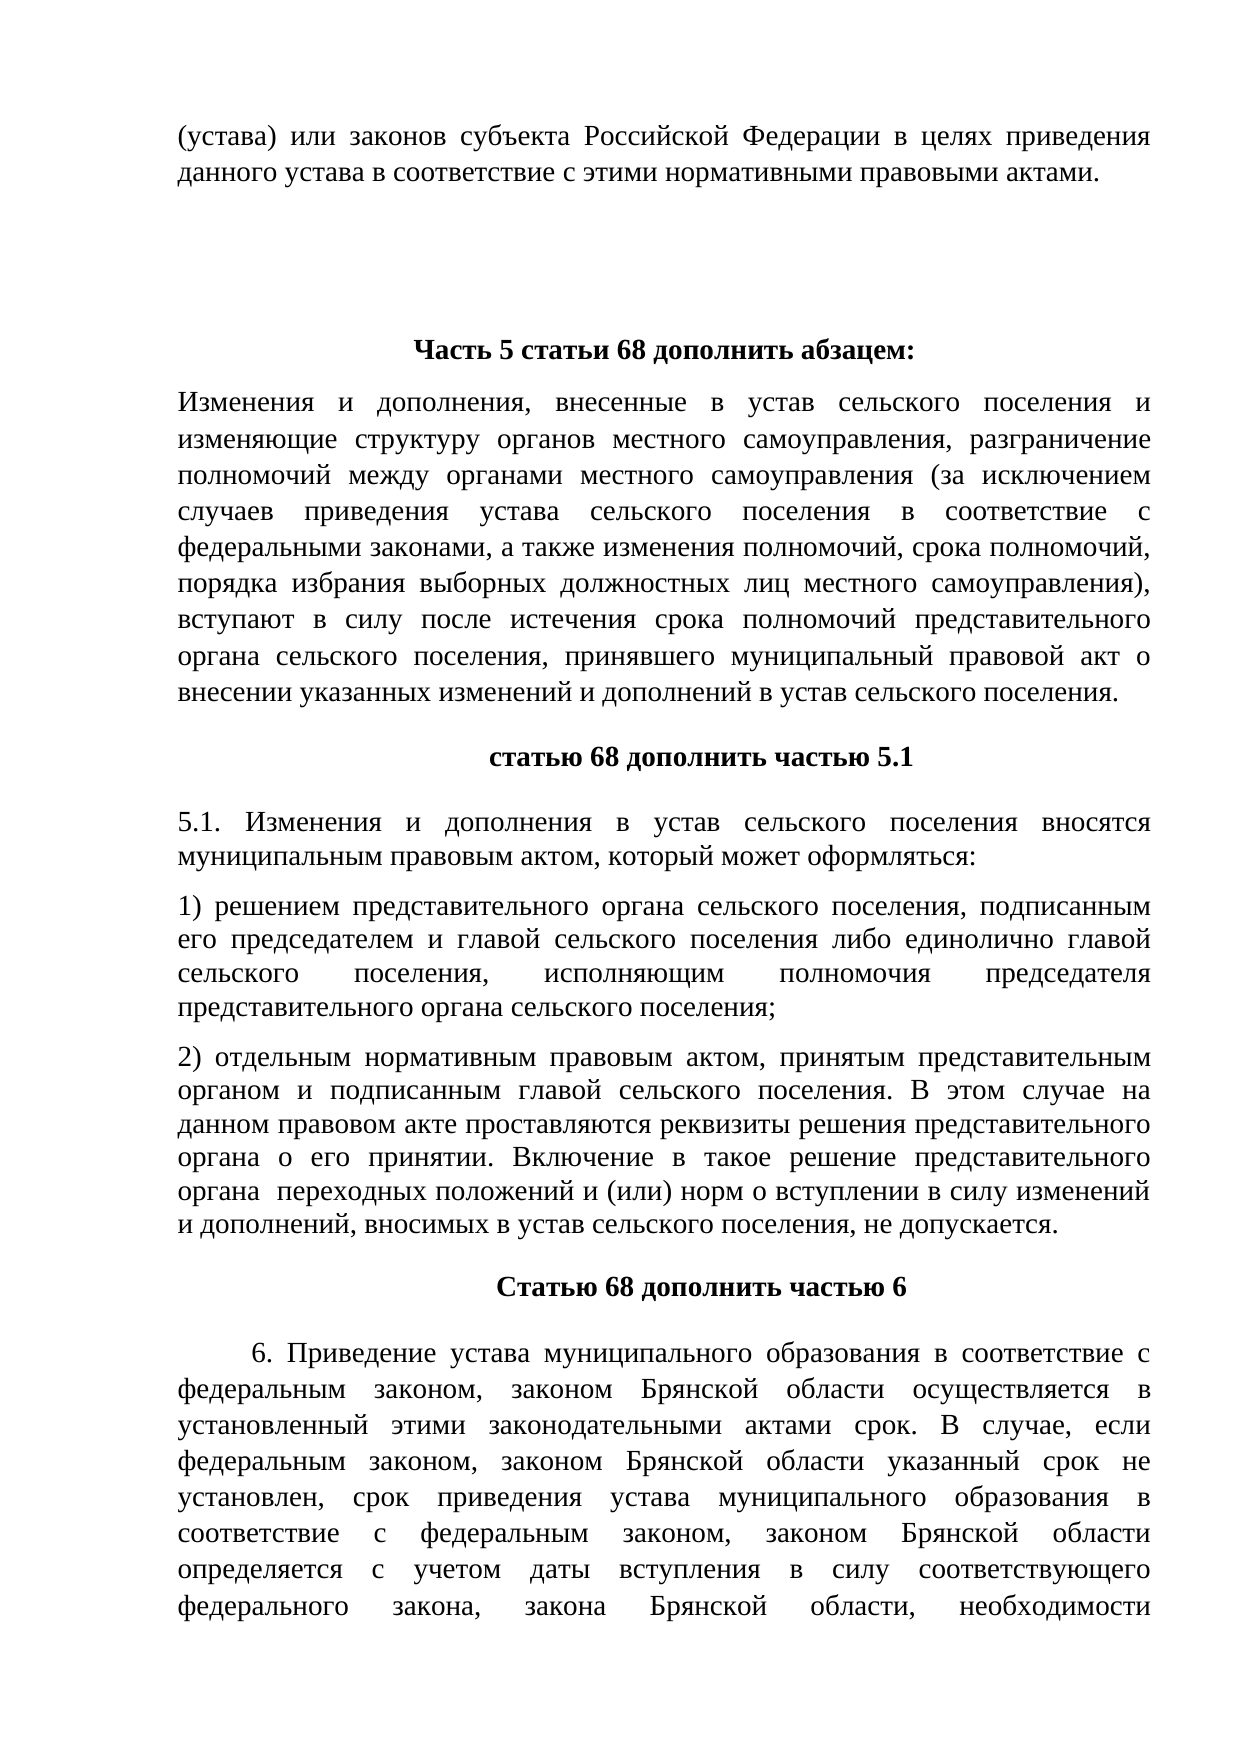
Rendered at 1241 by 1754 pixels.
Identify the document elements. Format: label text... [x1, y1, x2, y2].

text 2) отдельным нормативным правовым актом, принятым представительным органом и подписанным главой сельского поселения. В этом случае на данном правовом акте проставляются реквизиты решения представительного органа о его принятии. Включение в такое решение представительного органа переходных положений и (или) норм о вступлении в силу изменений и дополнений, вносимых в устав сельского поселения, не допускается. [177, 1039, 1152, 1240]
text статью 68 дополнить частью 5.1 [177, 739, 1152, 773]
text 1) решением представительного органа сельского поселения, подписанным его председателем и главой сельского поселения либо единолично главой сельского поселения, исполняющим полномочия председателя представительного органа сельского поселения; [177, 888, 1152, 1022]
text Часть 5 статьи 68 дополнить абзацем: [177, 332, 1152, 365]
text Статью 68 дополнить частью 6 [177, 1269, 1152, 1303]
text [177, 118, 1152, 188]
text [177, 1335, 1152, 1621]
text 5.1. Изменения и дополнения в устав сельского поселения вносятся муниципальным правовым актом, который может оформляться: [177, 804, 1152, 871]
